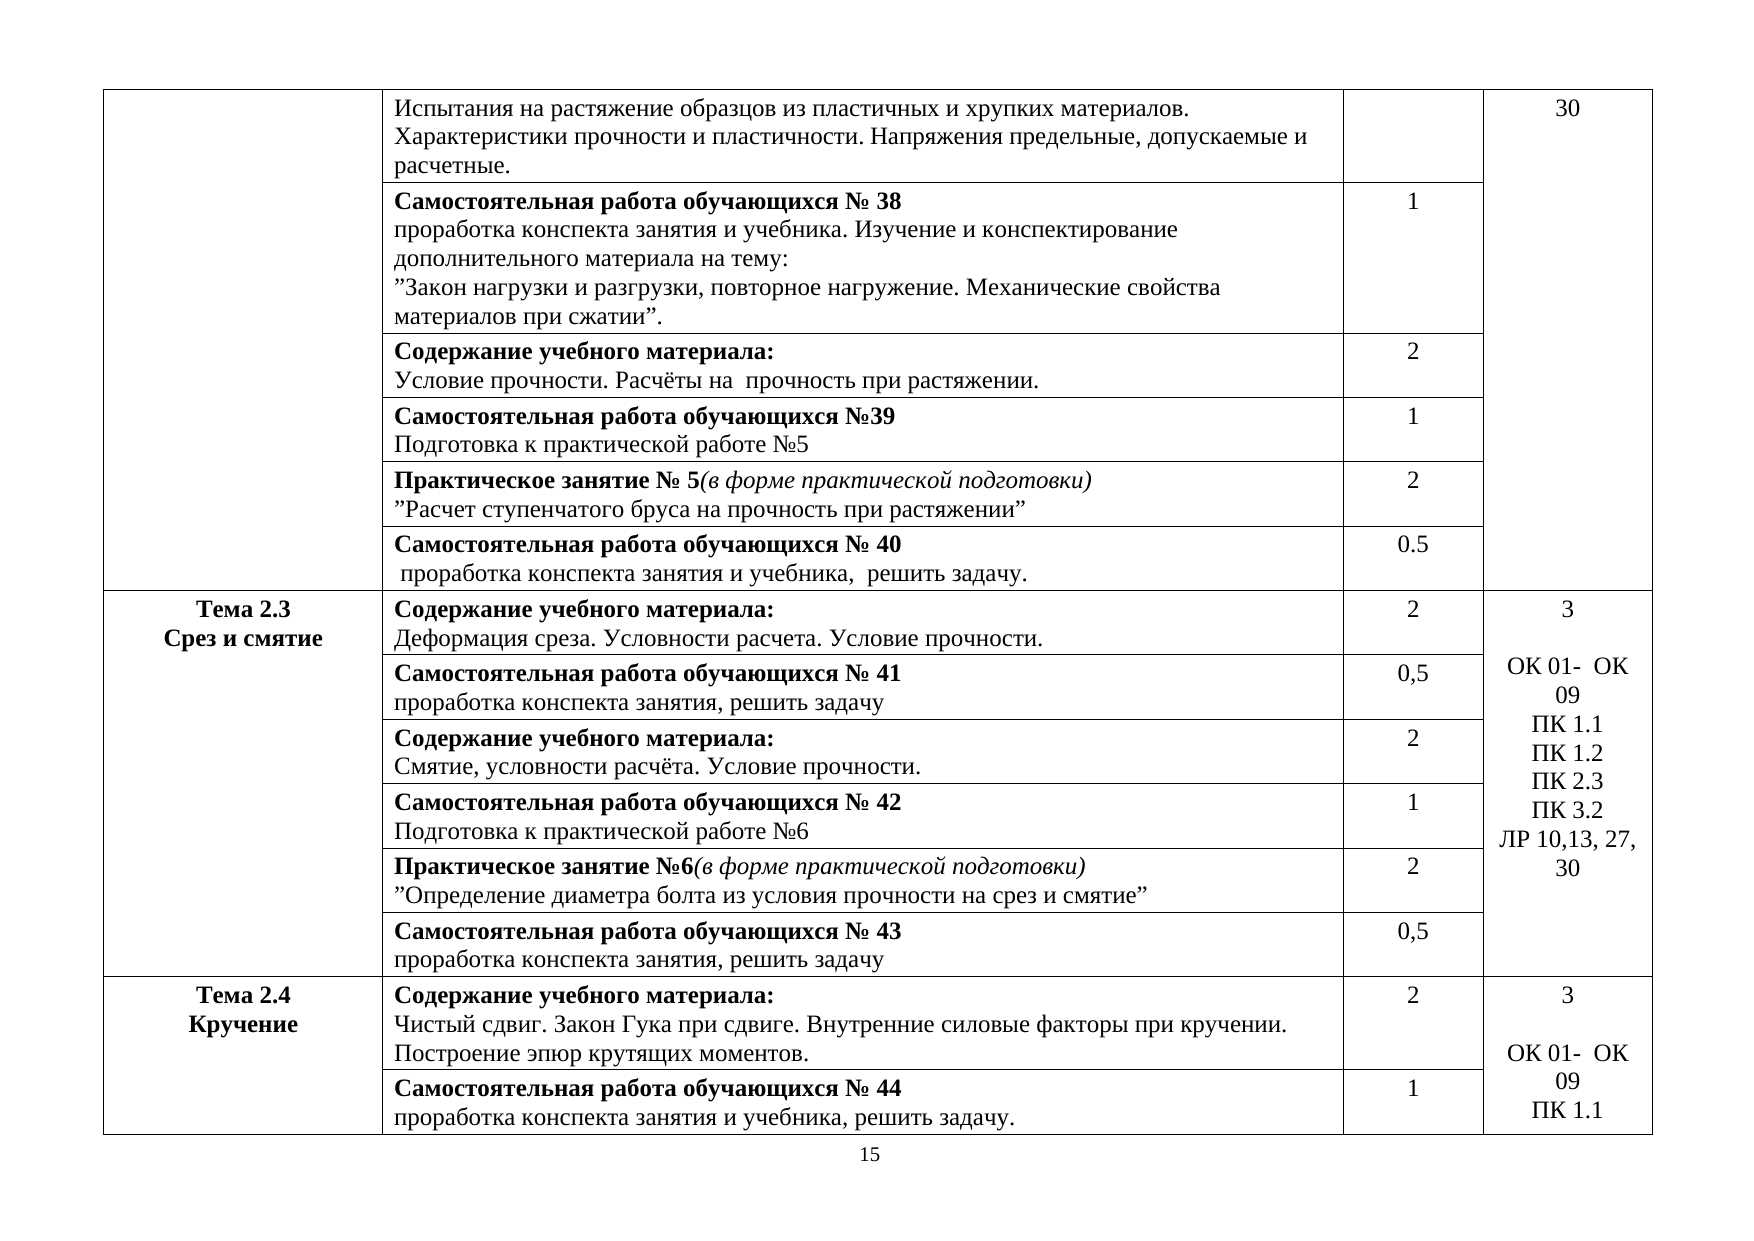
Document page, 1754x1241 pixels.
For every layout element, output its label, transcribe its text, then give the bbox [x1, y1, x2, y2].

table_cell 2 [1344, 90, 1483, 182]
table_cell 2 [1344, 720, 1483, 783]
table_cell 3 ОК 01- ОК 09 ПК 1.1 ПК 1.2 ПК 2.3 ПК 3.2 ЛР 10,13, 27, 30 [1484, 591, 1652, 976]
table_cell 2 [1344, 462, 1483, 526]
table_cell Самостоятельная работа обучающихся № 40 проработка конспекта занятия и учебника, решить задачу. [383, 527, 1343, 590]
table_cell Содержание учебного материала: Деформация среза. Условности расчета. Условие прочности. [383, 591, 1343, 654]
table_cell 2 [1344, 849, 1483, 912]
table_cell Практическое занятие №6(в форме практической подготовки) ”Определение диаметра болта из условия прочности на срез и смятие” [383, 849, 1343, 912]
table_cell Самостоятельная работа обучающихся № 42 Подготовка к практической работе №6 [383, 784, 1343, 847]
table_cell Самостоятельная работа обучающихся № 41 проработка конспекта занятия, решить задачу [383, 655, 1343, 719]
table_cell 0,5 [1344, 913, 1483, 976]
table_cell 2 [1344, 334, 1483, 397]
table_cell Самостоятельная работа обучающихся № 43 проработка конспекта занятия, решить задачу [383, 913, 1343, 976]
table_cell Самостоятельная работа обучающихся №39 Подготовка к практической работе №5 [383, 398, 1343, 461]
table_cell Тема 2.4 Кручение [104, 977, 382, 1134]
table_cell 0.5 [1344, 527, 1483, 590]
table_cell 1 [1344, 784, 1483, 847]
table_cell Содержание учебного материала: Условие прочности. Расчёты на прочность при растяжении. [383, 334, 1343, 397]
table_cell 2 [1344, 977, 1483, 1069]
table_cell 1 [1344, 183, 1483, 332]
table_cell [383, 90, 1343, 182]
table_cell 3 ОК 01- ОК 09 ПК 1.1 ПК 1.2 ПК 2.3 ПК 3.2 ЛР 10,13, 27, 30 [1484, 977, 1652, 1134]
table_cell Тема 2.3 Срез и смятие [104, 591, 382, 976]
table_cell Самостоятельная работа обучающихся № 38 проработка конспекта занятия и учебника. Изучение и конспектирование дополнительного материала на тему: ”Закон нагрузки и разгрузки, повторное нагружение. Механические свойства материалов при сжатии”. [383, 183, 1343, 332]
table_cell Содержание учебного материала: Чистый сдвиг. Закон Гука при сдвиге. Внутренние силовые факторы при кручении. Построение эпюр крутящих моментов. [383, 977, 1343, 1069]
table_cell Содержание учебного материала: Смятие, условности расчёта. Условие прочности. [383, 720, 1343, 783]
table_cell 1 [1344, 398, 1483, 461]
table_cell 1 [1344, 1070, 1483, 1134]
table_cell Практическое занятие № 5(в форме практической подготовки) ”Расчет ступенчатого бруса на прочность при растяжении” [383, 462, 1343, 526]
table_cell 2 [1344, 591, 1483, 654]
table_cell Самостоятельная работа обучающихся № 44 проработка конспекта занятия и учебника, решить задачу. [383, 1070, 1343, 1134]
table_cell 0,5 [1344, 655, 1483, 719]
